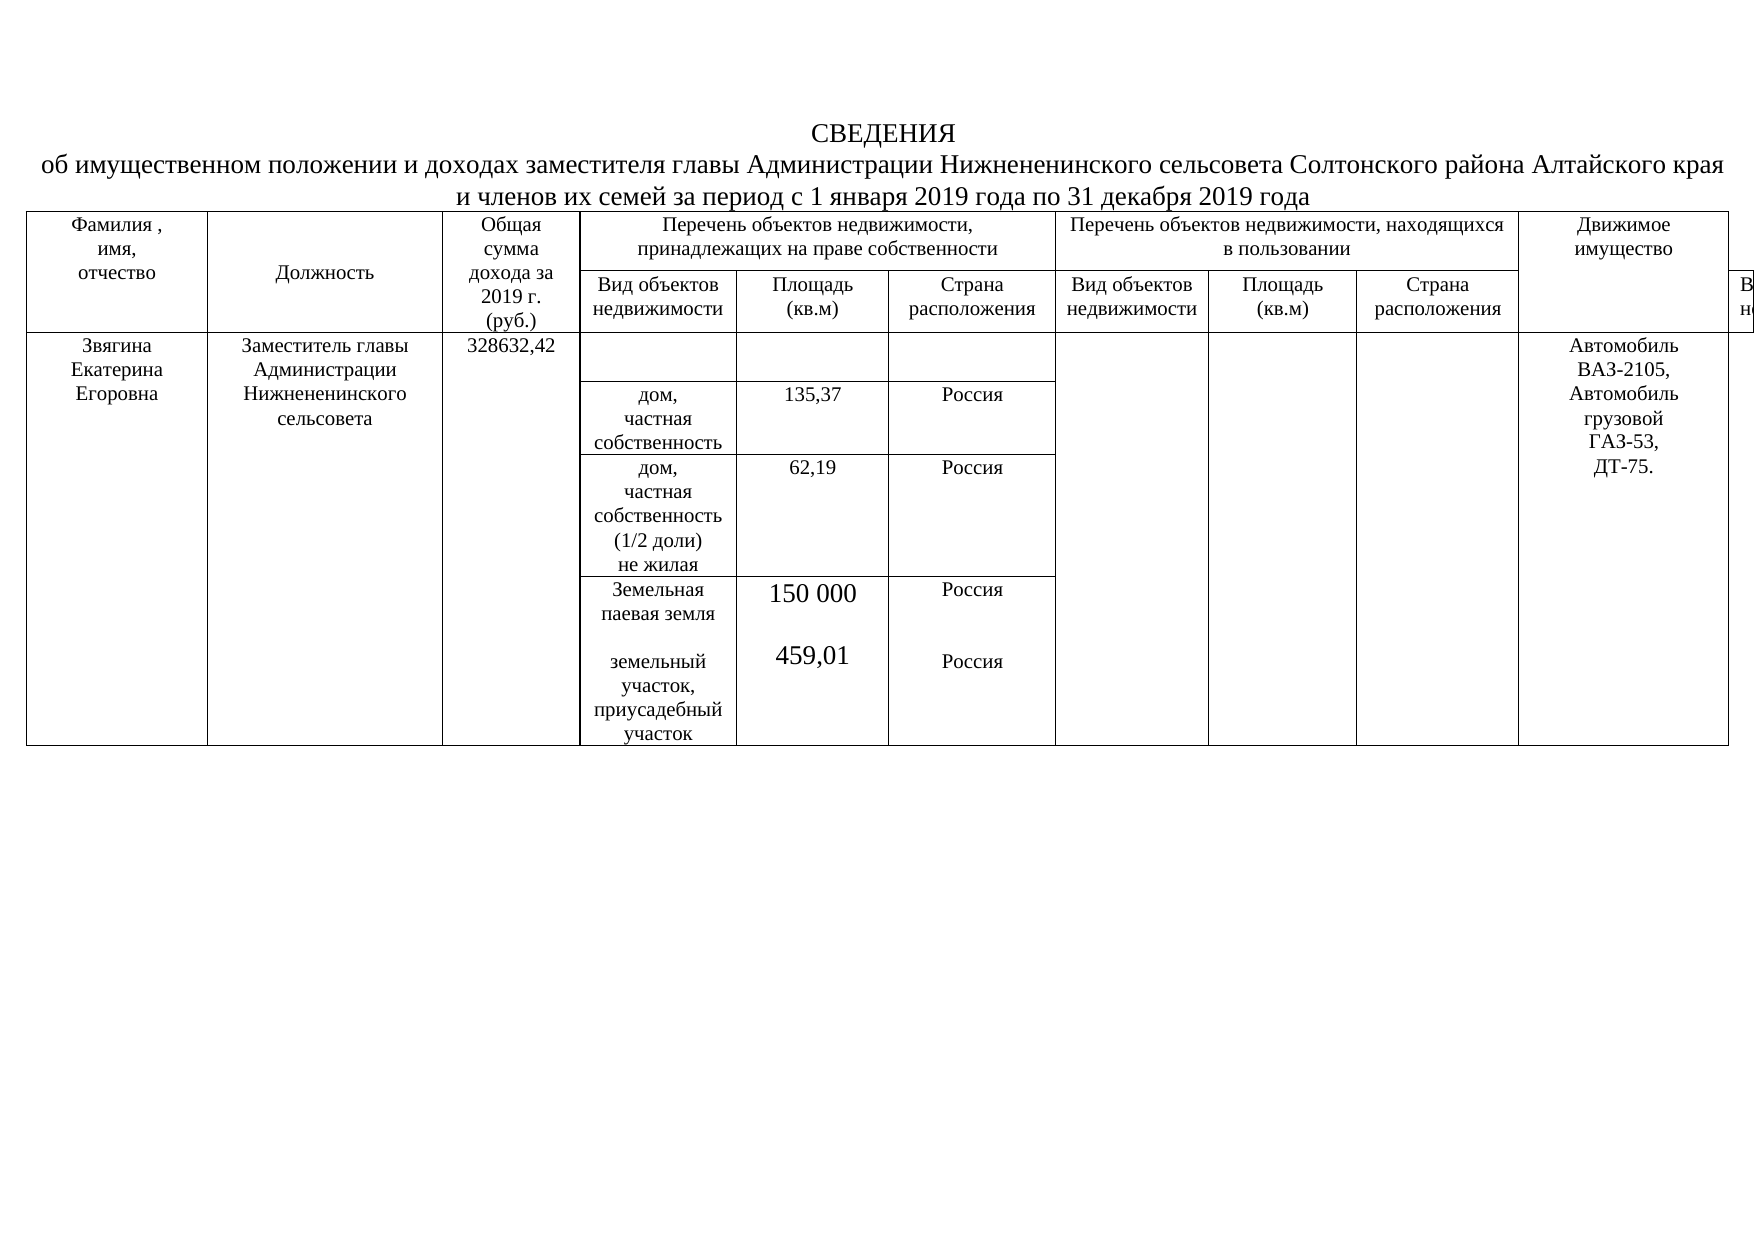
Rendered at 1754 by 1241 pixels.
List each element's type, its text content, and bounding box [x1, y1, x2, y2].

table_cell дом, частная собственность [581, 382, 736, 454]
table_cell Вид объектов недвижимости [1056, 271, 1208, 332]
table_cell Автомобиль ВАЗ-2105, Автомобиль грузовой ГАЗ-53, ДТ-75. [1519, 333, 1728, 745]
table_cell Площадь (кв.м) [737, 271, 888, 332]
table_cell Россия [889, 382, 1055, 454]
table_cell [737, 333, 888, 381]
table_cell 150 000 459,01 [737, 577, 888, 745]
text об имущественном положении и доходах заместителя главы Администрации Нижнененинского сельсовета Солтонского района Алтайского края и членов их семей за период с 1 января 2019 года по 31 декабря 2019 года [37, 148, 1729, 211]
table_header Должность [208, 212, 442, 332]
text СВЕДЕНИЯ [37, 117, 1729, 148]
table_cell 328632,42 [443, 333, 579, 745]
table_cell дом, частная собственность (1/2 доли) не жилая [581, 455, 736, 576]
table_cell [1357, 333, 1518, 745]
table_header Перечень объектов недвижимости, принадлежащих на праве собственности [581, 212, 1055, 270]
table_cell [1056, 333, 1208, 745]
table_cell [581, 333, 736, 381]
table_header Перечень объектов недвижимости, находящихся в пользовании [1056, 212, 1518, 270]
table_cell Площадь (кв.м) [1209, 271, 1356, 332]
table_cell Заместитель главы Администрации Нижнененинского сельсовета [208, 333, 442, 745]
table_header Общая сумма дохода за 2019 г. (руб.) [443, 212, 579, 332]
table_cell 135,37 [737, 382, 888, 454]
table_cell Вид объектов недвижимости [581, 271, 736, 332]
table_cell Россия Россия [889, 577, 1055, 745]
table_header Движимое имущество [1519, 212, 1728, 332]
table_cell [889, 333, 1055, 381]
table_header Фамилия , имя, отчество [27, 212, 207, 332]
table_cell Звягина Екатерина Егоровна [27, 333, 207, 745]
table_cell Страна расположения [1357, 271, 1518, 332]
table_cell Земельная паевая земля земельный участок, приусадебный участок [581, 577, 736, 745]
table_cell Россия [889, 455, 1055, 576]
table_cell 62,19 [737, 455, 888, 576]
table_cell [1209, 333, 1356, 745]
table_cell Страна расположения [889, 271, 1055, 332]
